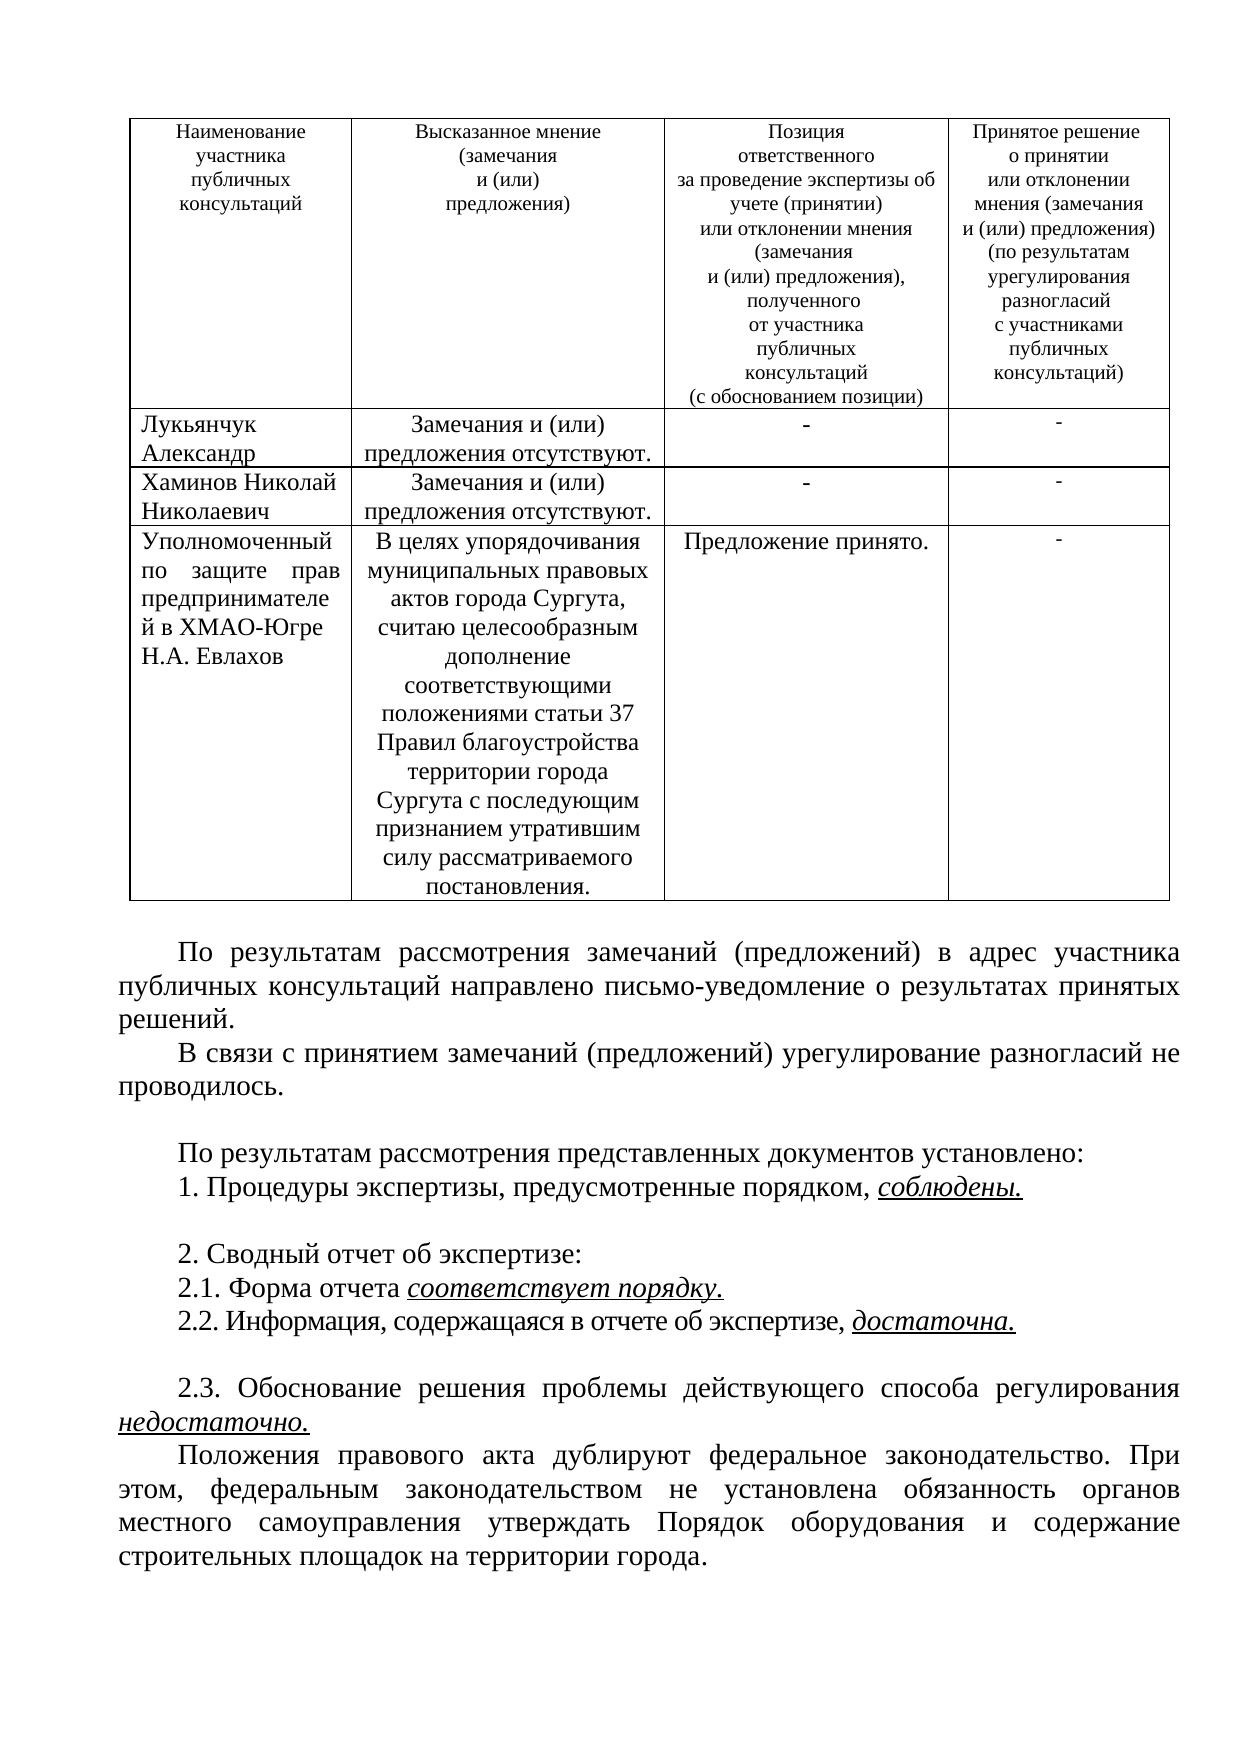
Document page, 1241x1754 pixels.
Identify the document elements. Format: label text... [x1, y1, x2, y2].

text В связи с принятием замечаний (предложений) урегулирование разногласий не проводилось. [118, 1035, 1181, 1102]
text 2. Сводный отчет об экспертизе: [118, 1236, 1181, 1270]
table_cell - [665, 409, 948, 466]
table_cell - [665, 468, 948, 525]
text 2.2. Информация, содержащаяся в отчете об экспертизе, достаточна. [118, 1303, 1181, 1337]
table_cell - [949, 526, 1169, 900]
table_cell Уполномоченный по защите прав предпринимателей в ХМАО-Югре Н.А. Евлахов [131, 526, 351, 900]
table_cell В целях упорядочивания муниципальных правовых актов города Сургута, считаю целесообразным дополнение соответствующими положениями статьи 37 Правил благоустройства территории города Сургута с последующим признанием утратившим силу рассматриваемого постановления. [352, 526, 664, 900]
text 2.3. Обоснование решения проблемы действующего способа регулирования недостаточно. [118, 1370, 1181, 1437]
table_cell Замечания и (или) предложения отсутствуют. [352, 468, 664, 525]
table_cell - [949, 468, 1169, 525]
table_header Наименование участника публичных консультаций [131, 119, 351, 408]
table_cell Хаминов Николай Николаевич [131, 468, 351, 525]
table_header Принятое решение о принятии или отклонении мнения (замечания и (или) предложения) (по результатам урегулирования разногласий с участниками публичных консультаций) [949, 119, 1169, 408]
table_cell Лукьянчук Александр [131, 409, 351, 466]
table_header Позиция ответственного за проведение экспертизы об учете (принятии) или отклонении мнения (замечания и (или) предложения), полученного от участника публичных консультаций (с обоснованием позиции) [665, 119, 948, 408]
text Положения правового акта дублируют федеральное законодательство. При этом, федеральным законодательством не установлена обязанность органов местного самоуправления утверждать Порядок оборудования и содержание строительных площадок на территории города. [118, 1437, 1181, 1572]
text 1. Процедуры экспертизы, предусмотренные порядком, соблюдены. [118, 1169, 1181, 1203]
table_header Высказанное мнение (замечания и (или) предложения) [352, 119, 664, 408]
text По результатам рассмотрения замечаний (предложений) в адрес участника публичных консультаций направлено письмо-уведомление о результатах принятых решений. [118, 934, 1181, 1035]
table_cell Предложение принято. [665, 526, 948, 900]
text 2.1. Форма отчета соответствует порядку. [118, 1270, 1181, 1303]
text По результатам рассмотрения представленных документов установлено: [118, 1136, 1181, 1169]
table_cell Замечания и (или) предложения отсутствуют. [352, 409, 664, 466]
table_cell - [949, 409, 1169, 466]
